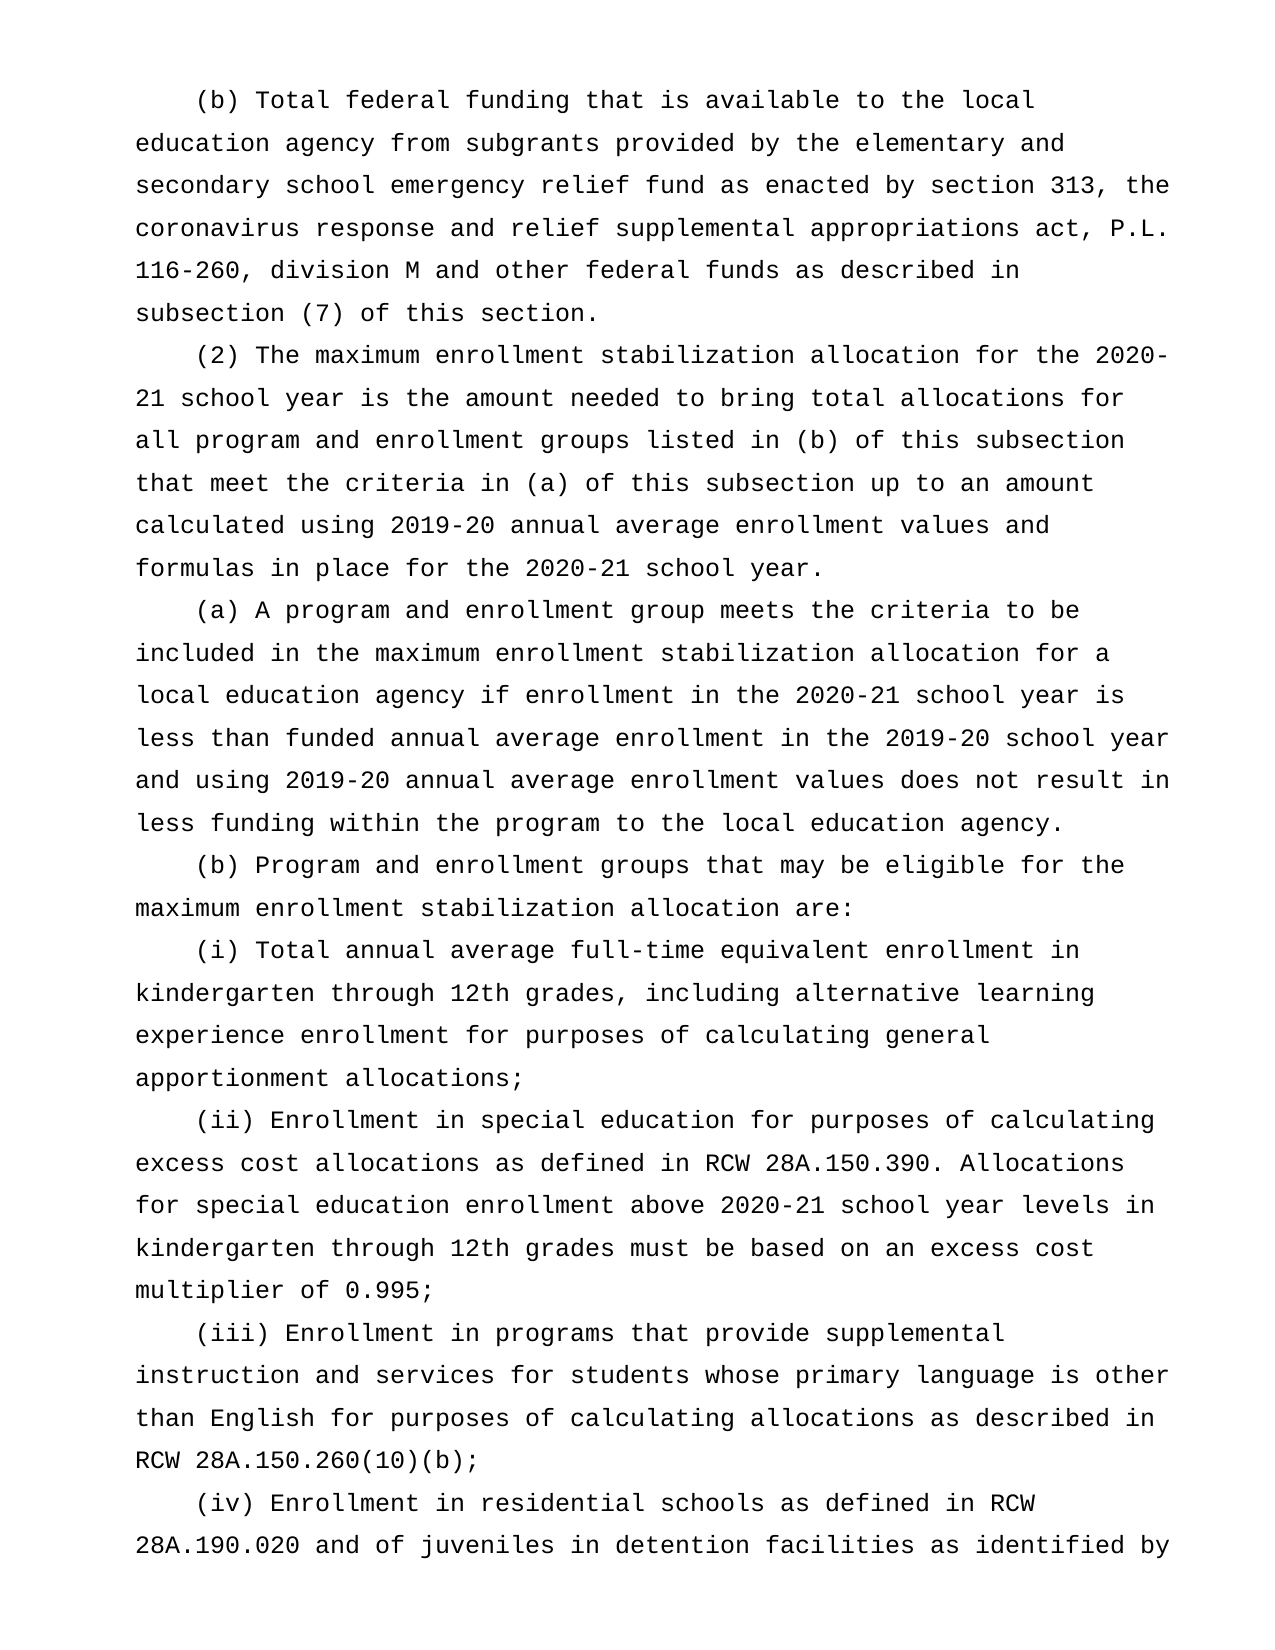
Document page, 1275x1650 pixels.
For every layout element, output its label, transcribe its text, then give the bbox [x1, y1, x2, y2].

text (b) Total federal funding that is available to the local education agency from subgrants provided by the elementary and secondary school emergency relief fund as enacted by section 313, the coronavirus response and relief supplemental appropriations act, P.L. 116-260, division M and other federal funds as described in subsection (7) of this section. [135, 75, 1170, 330]
text (b) Program and enrollment groups that may be eligible for the maximum enrollment stabilization allocation are: [135, 840, 1170, 925]
text (2) The maximum enrollment stabilization allocation for the 2020-21 school year is the amount needed to bring total allocations for all program and enrollment groups listed in (b) of this subsection that meet the criteria in (a) of this subsection up to an amount calculated using 2019-20 annual average enrollment values and formulas in place for the 2020-21 school year. [135, 330, 1170, 585]
text (i) Total annual average full-time equivalent enrollment in kindergarten through 12th grades, including alternative learning experience enrollment for purposes of calculating general apportionment allocations; [135, 925, 1170, 1095]
text (iii) Enrollment in programs that provide supplemental instruction and services for students whose primary language is other than English for purposes of calculating allocations as described in RCW 28A.150.260(10)(b); [135, 1307, 1170, 1477]
text (ii) Enrollment in special education for purposes of calculating excess cost allocations as defined in RCW 28A.150.390. Allocations for special education enrollment above 2020-21 school year levels in kindergarten through 12th grades must be based on an excess cost multiplier of 0.995; [135, 1095, 1170, 1307]
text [135, 1477, 1170, 1562]
text (a) A program and enrollment group meets the criteria to be included in the maximum enrollment stabilization allocation for a local education agency if enrollment in the 2020-21 school year is less than funded annual average enrollment in the 2019-20 school year and using 2019-20 annual average enrollment values does not result in less funding within the program to the local education agency. [135, 585, 1170, 840]
